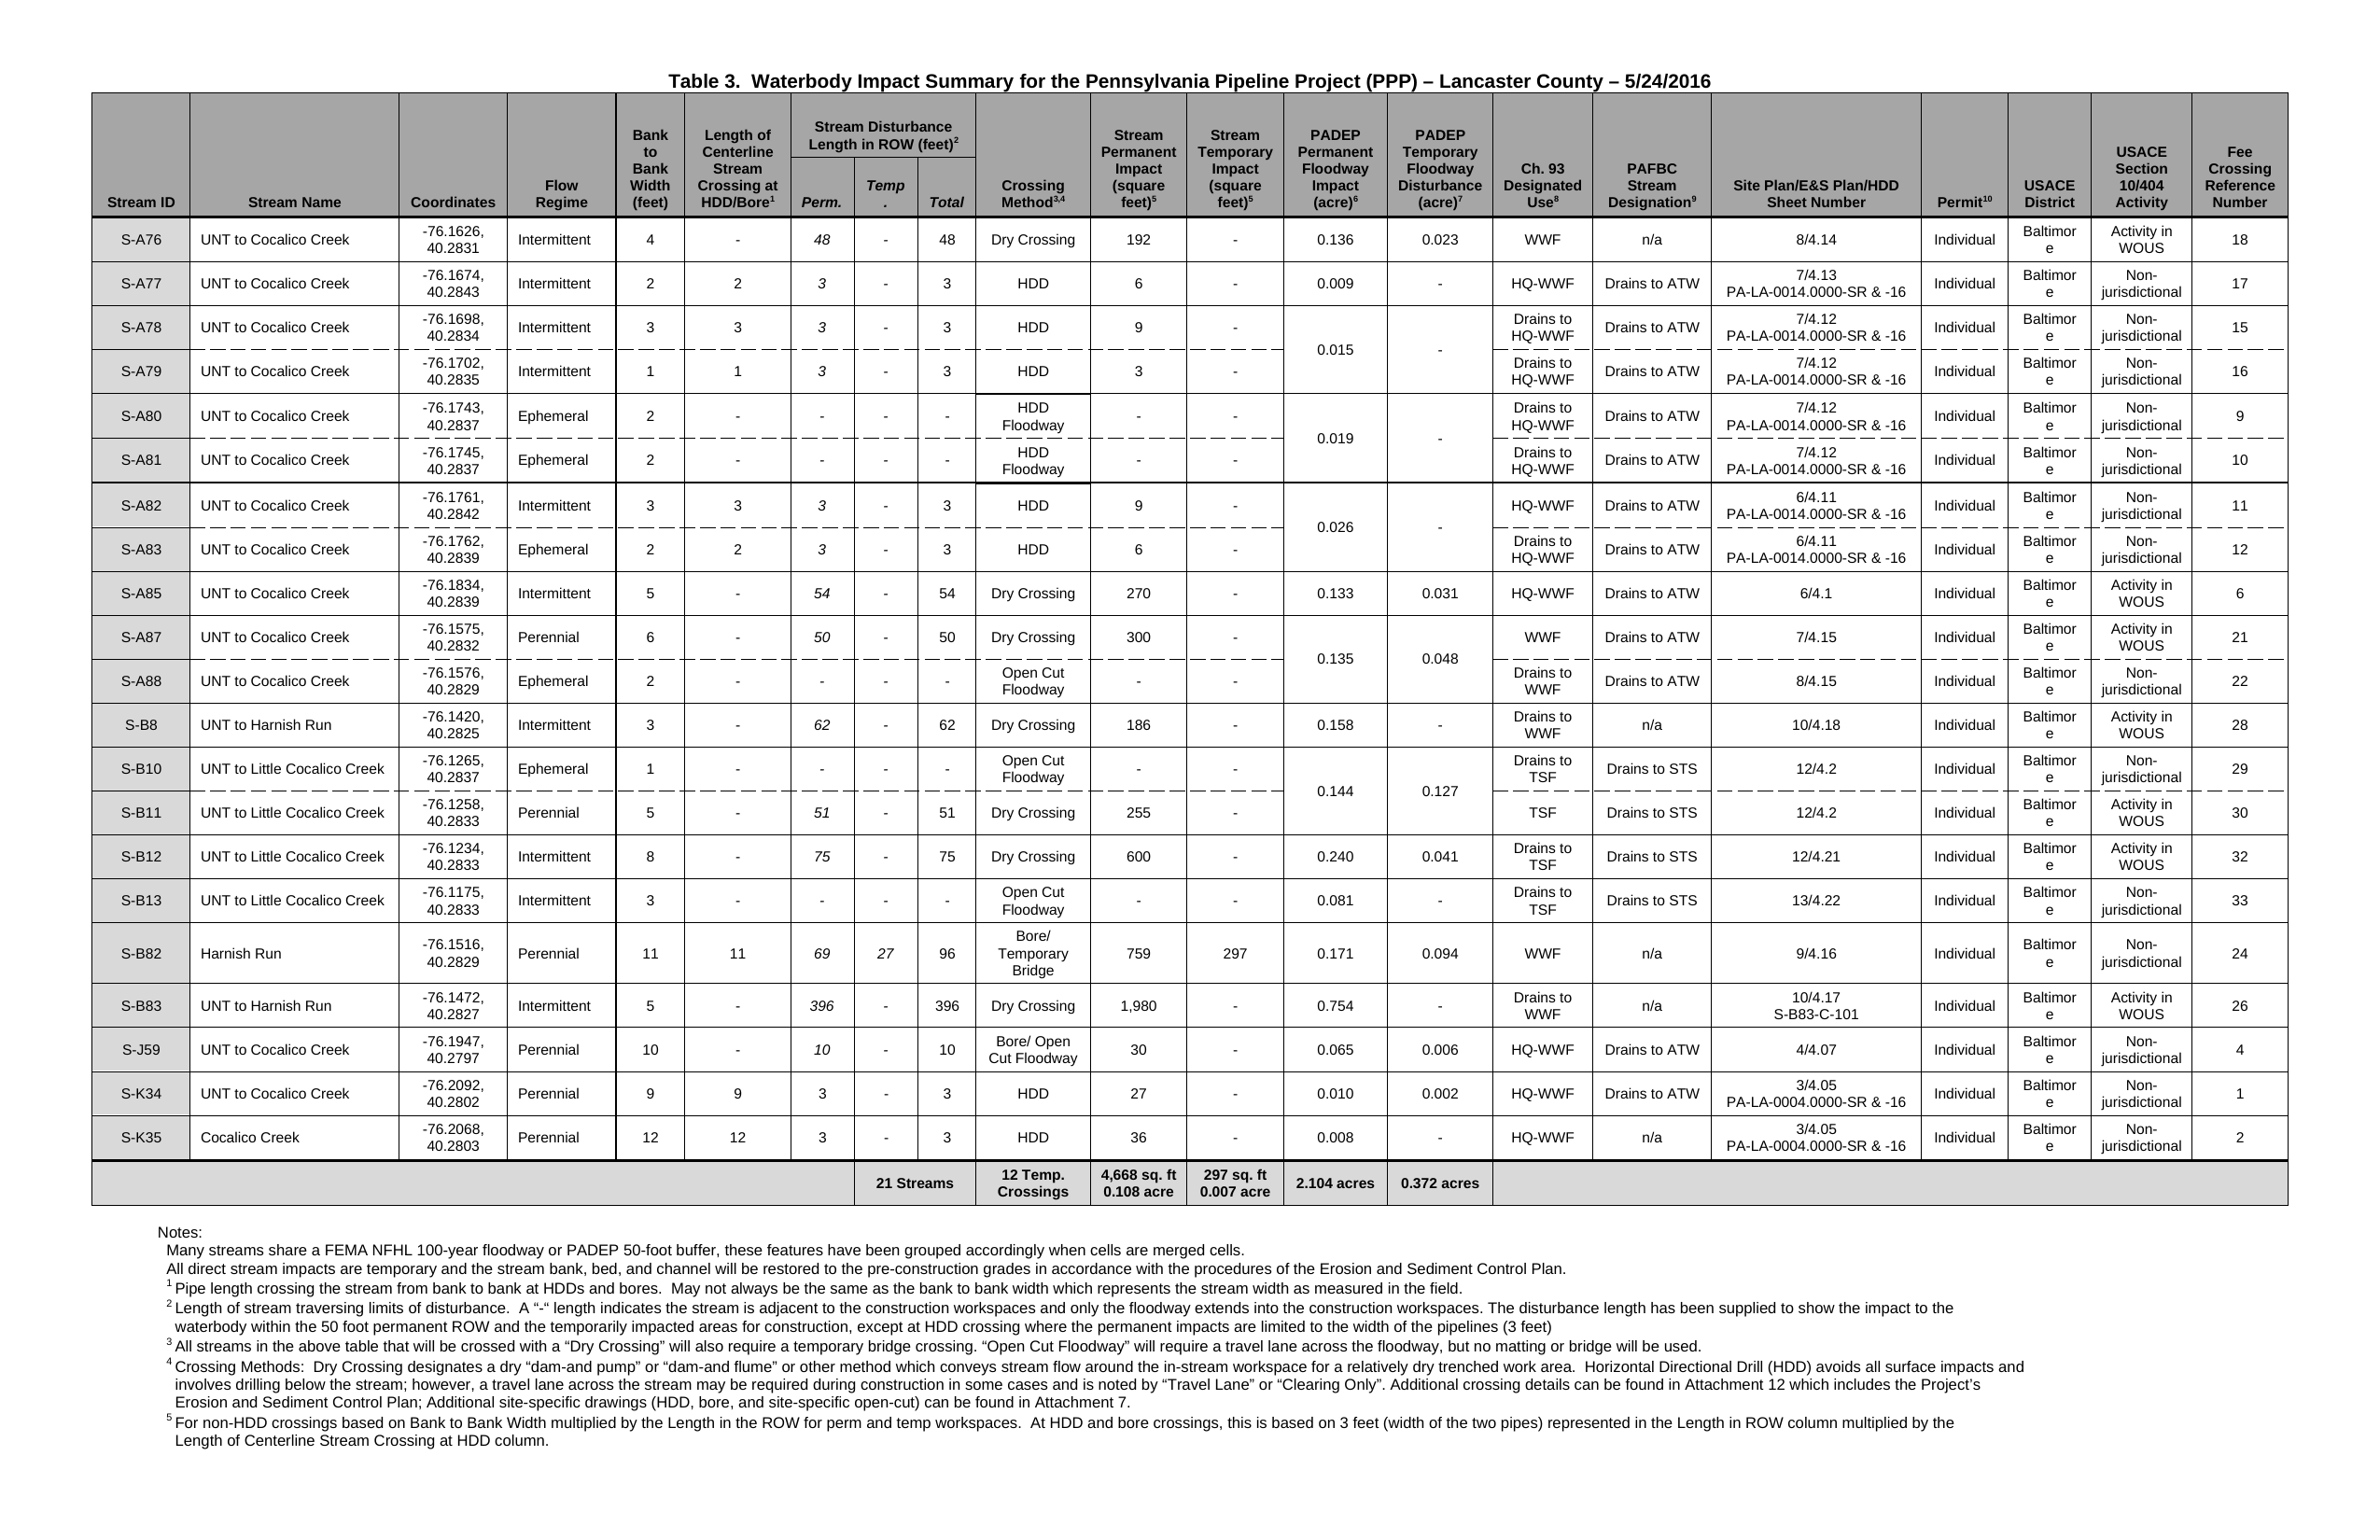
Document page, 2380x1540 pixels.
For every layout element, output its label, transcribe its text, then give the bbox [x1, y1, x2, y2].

table_cell - [1388, 394, 1492, 482]
table_cell n/a [1593, 218, 1711, 261]
table_cell 15 [2192, 306, 2288, 349]
table_cell 3 [791, 262, 854, 305]
table_cell - [1388, 984, 1492, 1027]
table_cell - [1187, 704, 1283, 747]
table_cell Drains to WWF [1493, 984, 1592, 1027]
table_cell 270 [1091, 572, 1186, 615]
table_cell 50 [918, 616, 975, 659]
table_cell S-A82 [92, 483, 189, 526]
table_cell 396 [918, 984, 975, 1027]
table_cell UNT to Cocalico Creek [190, 1072, 399, 1114]
table_cell - [1091, 438, 1186, 482]
table_cell - [685, 835, 791, 878]
table_cell Drains to HQ-WWF [1493, 306, 1592, 349]
table_cell 6 [1091, 527, 1186, 571]
table_header Crossing Method3,4 [976, 93, 1090, 216]
table_cell HDD Floodway [976, 438, 1090, 482]
table_cell UNT to Cocalico Creek [190, 659, 399, 703]
table_cell 255 [1091, 791, 1186, 834]
table_cell Individual [1922, 616, 2008, 659]
table_cell 6 [617, 616, 684, 659]
table_cell - [685, 748, 791, 791]
table_cell 22 [2192, 659, 2288, 703]
text Many streams share a FEMA NFHL 100-year floodway or PADEP 50-foot buffer, these features have been grouped accordingly when cells are merged cells. [158, 1241, 2310, 1259]
table_cell Intermittent [508, 984, 615, 1027]
table_cell 2 [617, 527, 684, 571]
table_cell Non-jurisdictional [2092, 748, 2191, 791]
table_cell Individual [1922, 1028, 2008, 1071]
table_cell Drains to WWF [1493, 659, 1592, 703]
table_cell 1 [617, 748, 684, 791]
table_cell Cocalico Creek [190, 1116, 399, 1159]
table_cell 9 [2192, 394, 2288, 438]
table_cell HDD [976, 349, 1090, 393]
table_cell 0.002 [1388, 1072, 1492, 1114]
table_cell 1,980 [1091, 984, 1186, 1027]
table_header Stream Name [190, 93, 399, 216]
table_cell Perennial [508, 1116, 615, 1159]
table_cell - [685, 659, 791, 703]
table_cell S-B13 [92, 879, 189, 922]
table_cell -76.1576, 40.2829 [399, 659, 507, 703]
table_cell 3 [791, 306, 854, 349]
table_cell Drains to ATW [1593, 483, 1711, 526]
table_cell Bore/ Open Cut Floodway [976, 1028, 1090, 1071]
table_cell 3 [918, 306, 975, 349]
table_cell 21 [2192, 616, 2288, 659]
table_cell S-B8 [92, 704, 189, 747]
table_cell - [855, 306, 917, 349]
table_cell Baltimore [2009, 791, 2091, 834]
table_cell WWF [1493, 218, 1592, 261]
table_cell Ephemeral [508, 394, 615, 438]
table_cell 3 [617, 879, 684, 922]
text 2 Length of stream traversing limits of disturbance. A “-“ length indicates the stream is adjacent to the construction workspaces and only the floodway extends into the construction workspaces. The disturbance length has been supplied to show the impact to the waterbody within the 50 foot permanent ROW and the temporarily impacted areas for construction, except at HDD crossing where the permanent impacts are limited to the width of the pipelines (3 feet) [166, 1297, 1960, 1336]
table_cell Intermittent [508, 306, 615, 349]
table_cell HDD [976, 527, 1090, 571]
table_cell 7/4.12 PA-LA-0014.0000-SR & -16 [1712, 394, 1921, 438]
table_cell Activity in WOUS [2092, 791, 2191, 834]
table_cell HQ-WWF [1493, 1116, 1592, 1159]
table_cell 0.065 [1284, 1028, 1387, 1071]
table_cell 2 [685, 262, 791, 305]
table_cell - [918, 394, 975, 438]
table_cell 3/4.05 PA-LA-0004.0000-SR & -16 [1712, 1072, 1921, 1114]
table_cell 9 [617, 1072, 684, 1114]
table_cell -76.1472, 40.2827 [399, 984, 507, 1027]
table_cell S-A85 [92, 572, 189, 615]
table_cell Baltimore [2009, 616, 2091, 659]
table_cell Individual [1922, 879, 2008, 922]
table_cell S-B10 [92, 748, 189, 791]
table_cell 62 [918, 704, 975, 747]
table_cell -76.1175, 40.2833 [399, 879, 507, 922]
table_cell Baltimore [2009, 483, 2091, 526]
table_cell 7/4.12 PA-LA-0014.0000-SR & -16 [1712, 349, 1921, 393]
table_cell 0.133 [1284, 572, 1387, 615]
table_cell 0.019 [1284, 394, 1387, 482]
table_cell HQ-WWF [1493, 1028, 1592, 1071]
text 3 All streams in the above table that will be crossed with a “Dry Crossing” will also require a temporary bridge crossing. “Open Cut Floodway” will require a travel lane across the floodway, but no matting or bridge will be used. [166, 1336, 2310, 1355]
table_cell Drains to ATW [1593, 349, 1711, 393]
table_header Site Plan/E&S Plan/HDD Sheet Number [1712, 93, 1921, 216]
table_cell Dry Crossing [976, 791, 1090, 834]
table_cell S-A79 [92, 350, 189, 393]
table_cell -76.1698, 40.2834 [399, 306, 507, 349]
table_cell - [855, 748, 917, 791]
table_cell 0.008 [1284, 1116, 1387, 1159]
table_cell Activity in WOUS [2092, 984, 2191, 1027]
table_cell Perennial [508, 616, 615, 659]
table_cell 0.031 [1388, 572, 1492, 615]
text All direct stream impacts are temporary and the stream bank, bed, and channel will be restored to the pre-construction grades in accordance with the procedures of the Erosion and Sediment Control Plan. [158, 1259, 2310, 1277]
table_cell HDD [976, 306, 1090, 349]
table_cell S-A88 [92, 660, 189, 703]
table_cell - [1187, 262, 1283, 305]
table_cell 8/4.15 [1712, 659, 1921, 703]
table_cell 186 [1091, 704, 1186, 747]
table_cell - [855, 879, 917, 922]
table_cell - [1388, 306, 1492, 393]
table_cell -76.2092, 40.2802 [399, 1072, 507, 1114]
table_cell Temp. [855, 158, 917, 216]
table_cell Ephemeral [508, 659, 615, 703]
text Table 3. Waterbody Impact Summary for the Pennsylvania Pipeline Project (PPP) – Lancaster County – 5/24/2016 [70, 70, 2310, 92]
table_cell Baltimore [2009, 527, 2091, 571]
table_header Permit10 [1922, 93, 2008, 216]
table_cell 4,668 sq. ft 0.108 acre [1091, 1162, 1186, 1205]
table_cell S-A81 [92, 439, 189, 482]
table_cell Drains to ATW [1593, 306, 1711, 349]
table_cell 10/4.18 [1712, 704, 1921, 747]
table_cell 0.026 [1284, 483, 1387, 571]
table_cell 759 [1091, 923, 1186, 983]
table_cell - [855, 527, 917, 571]
table_cell Drains to ATW [1593, 1028, 1711, 1071]
table_cell Non-jurisdictional [2092, 306, 2191, 349]
table_cell -76.1420, 40.2825 [399, 704, 507, 747]
table_cell WWF [1493, 616, 1592, 659]
table_cell Intermittent [508, 835, 615, 878]
table_cell -76.1575, 40.2832 [399, 616, 507, 659]
table_cell 6/4.1 [1712, 572, 1921, 615]
table_cell 2 [617, 394, 684, 438]
table_cell S-A78 [92, 306, 189, 349]
table_cell -76.1674, 40.2843 [399, 262, 507, 305]
table_cell - [1187, 483, 1283, 526]
table_cell S-A76 [92, 218, 189, 261]
table_cell 5 [617, 572, 684, 615]
table_cell - [855, 483, 917, 526]
table_cell Intermittent [508, 483, 615, 526]
table_cell Baltimore [2009, 262, 2091, 305]
table_cell Baltimore [2009, 306, 2091, 349]
table_header Stream Temporary Impact (square feet)5 [1187, 93, 1283, 216]
table_cell [92, 1162, 854, 1205]
table_cell -76.1258, 40.2833 [399, 791, 507, 834]
table_cell - [685, 704, 791, 747]
table_cell 3 [791, 527, 854, 571]
table_cell Perennial [508, 791, 615, 834]
table_cell 7/4.12 PA-LA-0014.0000-SR & -16 [1712, 438, 1921, 482]
table_cell UNT to Little Cocalico Creek [190, 791, 399, 834]
table_cell 69 [791, 923, 854, 983]
table_cell Baltimore [2009, 1028, 2091, 1071]
table_header PAFBC Stream Designation9 [1593, 93, 1711, 216]
table_cell Open Cut Floodway [976, 659, 1090, 703]
table_cell 2 [617, 659, 684, 703]
table_cell Drains to ATW [1593, 616, 1711, 659]
table_cell Harnish Run [190, 923, 399, 983]
table_cell 48 [918, 218, 975, 261]
table_cell - [855, 704, 917, 747]
table_cell Individual [1922, 704, 2008, 747]
table_cell HDD [976, 1116, 1090, 1159]
table_cell 3 [617, 483, 684, 526]
table_cell Activity in WOUS [2092, 218, 2191, 261]
table_cell 10/4.17 S-B83-C-101 [1712, 984, 1921, 1027]
table_cell 3 [791, 483, 854, 526]
table_cell Drains to ATW [1593, 262, 1711, 305]
table_header Stream Disturbance Length in ROW (feet)2 [791, 93, 975, 157]
table_header Flow Regime [508, 93, 615, 216]
table_cell 0.041 [1388, 835, 1492, 878]
table_cell 18 [2192, 218, 2288, 261]
table_cell 10 [2192, 438, 2288, 482]
table_cell 3 [918, 483, 975, 526]
text 1 Pipe length crossing the stream from bank to bank at HDDs and bores. May not always be the same as the bank to bank width which represents the stream width as measured in the field. [166, 1277, 2310, 1297]
table_cell HQ-WWF [1493, 572, 1592, 615]
table_cell 29 [2192, 748, 2288, 791]
table_cell Dry Crossing [976, 572, 1090, 615]
table_cell -76.2068, 40.2803 [399, 1116, 507, 1159]
table_cell UNT to Cocalico Creek [190, 483, 399, 526]
table_cell Non-jurisdictional [2092, 349, 2191, 393]
table_cell UNT to Cocalico Creek [190, 1028, 399, 1071]
table_cell 10 [791, 1028, 854, 1071]
table_cell 0.081 [1284, 879, 1387, 922]
table_cell Individual [1922, 923, 2008, 983]
table_cell Perennial [508, 923, 615, 983]
table_cell 12 Temp. Crossings [976, 1162, 1090, 1205]
table_cell - [855, 791, 917, 834]
table_cell HQ-WWF [1493, 1072, 1592, 1114]
table_cell S-A83 [92, 528, 189, 571]
table_cell 12/4.2 [1712, 748, 1921, 791]
table_cell 54 [918, 572, 975, 615]
table_cell 12 [2192, 527, 2288, 571]
table_cell 12 [685, 1116, 791, 1159]
table_cell UNT to Little Cocalico Creek [190, 748, 399, 791]
table_cell -76.1947, 40.2797 [399, 1028, 507, 1071]
table_cell - [1187, 527, 1283, 571]
table_cell Individual [1922, 483, 2008, 526]
table_cell Non-jurisdictional [2092, 659, 2191, 703]
table_cell - [1388, 1116, 1492, 1159]
table_cell UNT to Little Cocalico Creek [190, 835, 399, 878]
table_cell S-K35 [92, 1116, 189, 1159]
table_cell HDD [976, 262, 1090, 305]
table_cell - [685, 218, 791, 261]
table_cell 1 [617, 349, 684, 393]
table_cell 0.127 [1388, 748, 1492, 834]
table_cell Individual [1922, 262, 2008, 305]
table_cell Dry Crossing [976, 616, 1090, 659]
table_cell UNT to Cocalico Creek [190, 262, 399, 305]
table_cell - [855, 1072, 917, 1114]
table_cell 26 [2192, 984, 2288, 1027]
table_cell - [855, 218, 917, 261]
table_cell 0.158 [1284, 704, 1387, 747]
table_cell UNT to Cocalico Creek [190, 349, 399, 393]
table_cell - [791, 438, 854, 482]
table_cell - [685, 984, 791, 1027]
table_cell 5 [617, 984, 684, 1027]
table_cell 0.023 [1388, 218, 1492, 261]
table_cell Drains to HQ-WWF [1493, 349, 1592, 393]
table_cell -76.1626, 40.2831 [399, 218, 507, 261]
table_cell 50 [791, 616, 854, 659]
table_cell Drains to ATW [1593, 527, 1711, 571]
table_cell Baltimore [2009, 835, 2091, 878]
table_cell 6/4.11 PA-LA-0014.0000-SR & -16 [1712, 527, 1921, 571]
table_cell S-B83 [92, 984, 189, 1027]
table_cell 21 Streams [855, 1162, 975, 1205]
table_cell - [855, 262, 917, 305]
table_header PADEP Temporary Floodway Disturbance (acre)7 [1388, 93, 1492, 216]
table_cell Ephemeral [508, 527, 615, 571]
table_cell S-K34 [92, 1072, 189, 1114]
text 5 For non-HDD crossings based on Bank to Bank Width multiplied by the Length in the ROW for perm and temp workspaces. At HDD and bore crossings, this is based on 3 feet (width of the two pipes) represented in the Length in ROW column multiplied by the Length of Centerline Stream Crossing at HDD column. [166, 1411, 1968, 1449]
table_cell Activity in WOUS [2092, 572, 2191, 615]
table_cell Drains to WWF [1493, 704, 1592, 747]
table_cell Baltimore [2009, 748, 2091, 791]
table_cell 32 [2192, 835, 2288, 878]
table_cell UNT to Cocalico Creek [190, 527, 399, 571]
table_cell 33 [2192, 879, 2288, 922]
table_cell S-J59 [92, 1028, 189, 1071]
table_header USACE Section 10/404 Activity [2092, 93, 2191, 216]
table_cell - [855, 616, 917, 659]
table_cell 10 [617, 1028, 684, 1071]
table_cell - [791, 879, 854, 922]
table_cell Baltimore [2009, 572, 2091, 615]
table_cell 62 [791, 704, 854, 747]
table_cell Baltimore [2009, 1072, 2091, 1114]
table_cell - [685, 438, 791, 482]
table_cell 36 [1091, 1116, 1186, 1159]
table_header Stream ID [92, 93, 189, 216]
table_cell 2 [685, 527, 791, 571]
table_cell Drains to ATW [1593, 394, 1711, 438]
table_cell 3 [685, 306, 791, 349]
table_cell 0.048 [1388, 616, 1492, 703]
table_cell - [1187, 394, 1283, 438]
table_cell 0.136 [1284, 218, 1387, 261]
table_cell Individual [1922, 835, 2008, 878]
table_cell - [685, 791, 791, 834]
table_cell - [855, 835, 917, 878]
table_cell Individual [1922, 659, 2008, 703]
table_cell Individual [1922, 1072, 2008, 1114]
table_cell UNT to Cocalico Creek [190, 218, 399, 261]
table_header Coordinates [399, 93, 507, 216]
table_cell - [1187, 616, 1283, 659]
table_cell -76.1265, 40.2837 [399, 748, 507, 791]
table_cell 2 [617, 262, 684, 305]
table_cell 6 [1091, 262, 1186, 305]
table_cell Drains to TSF [1493, 835, 1592, 878]
table_cell 192 [1091, 218, 1186, 261]
table_cell 4 [617, 218, 684, 261]
table_cell -76.1761, 40.2842 [399, 483, 507, 526]
table_cell Individual [1922, 791, 2008, 834]
table_cell - [1187, 349, 1283, 393]
table_cell 7/4.12 PA-LA-0014.0000-SR & -16 [1712, 306, 1921, 349]
table_cell 12/4.2 [1712, 791, 1921, 834]
table_cell 28 [2192, 704, 2288, 747]
table_cell 11 [685, 923, 791, 983]
table_cell 54 [791, 572, 854, 615]
table_header Stream Permanent Impact (square feet)5 [1091, 93, 1186, 216]
table_cell UNT to Little Cocalico Creek [190, 879, 399, 922]
table_cell Baltimore [2009, 438, 2091, 482]
table_cell 3 [918, 1116, 975, 1159]
table_cell 3 [791, 1116, 854, 1159]
table_cell 0.754 [1284, 984, 1387, 1027]
table_cell 16 [2192, 349, 2288, 393]
table_cell Perennial [508, 1028, 615, 1071]
table_cell Intermittent [508, 879, 615, 922]
table_cell - [855, 1116, 917, 1159]
table_cell HDD [976, 484, 1090, 526]
table_cell 51 [918, 791, 975, 834]
table_cell UNT to Cocalico Creek [190, 438, 399, 482]
table_cell 3 [918, 527, 975, 571]
table_cell 2 [2192, 1116, 2288, 1159]
table_cell 4 [2192, 1028, 2288, 1071]
table_cell - [1187, 835, 1283, 878]
table_cell - [1187, 1116, 1283, 1159]
table_cell Non-jurisdictional [2092, 527, 2191, 571]
table_cell 17 [2192, 262, 2288, 305]
table_cell Individual [1922, 748, 2008, 791]
table_cell 75 [918, 835, 975, 878]
table_cell 10 [918, 1028, 975, 1071]
table_cell Perm. [791, 158, 854, 216]
table_cell 7/4.15 [1712, 616, 1921, 659]
table_cell - [855, 394, 917, 438]
table_cell 1 [685, 349, 791, 393]
table_cell Drains to HQ-WWF [1493, 394, 1592, 438]
table_cell - [1388, 879, 1492, 922]
table_cell 300 [1091, 616, 1186, 659]
table_cell Bore/ Temporary Bridge [976, 923, 1090, 983]
table_cell - [791, 748, 854, 791]
table_cell Ephemeral [508, 748, 615, 791]
table_cell - [918, 659, 975, 703]
table_cell WWF [1493, 923, 1592, 983]
table_cell - [1187, 306, 1283, 349]
table_cell - [855, 349, 917, 393]
table_cell 3 [617, 306, 684, 349]
table_cell [1493, 1162, 2288, 1205]
table_cell -76.1234, 40.2833 [399, 835, 507, 878]
table_cell Dry Crossing [976, 984, 1090, 1027]
table_cell - [1091, 394, 1186, 438]
table_cell Ephemeral [508, 438, 615, 482]
table_cell - [1187, 984, 1283, 1027]
table_cell - [855, 1028, 917, 1071]
table_cell Baltimore [2009, 1116, 2091, 1159]
table_cell Drains to STS [1593, 791, 1711, 834]
table_cell n/a [1593, 923, 1711, 983]
table_cell 9 [1091, 483, 1186, 526]
table_cell Drains to HQ-WWF [1493, 527, 1592, 571]
table_cell -76.1762, 40.2839 [399, 527, 507, 571]
table_cell - [685, 879, 791, 922]
table_cell Drains to TSF [1493, 879, 1592, 922]
table_cell 600 [1091, 835, 1186, 878]
table_cell - [918, 748, 975, 791]
table_cell Non-jurisdictional [2092, 923, 2191, 983]
table_cell 27 [855, 923, 917, 983]
table_cell 8 [617, 835, 684, 878]
table_cell - [1187, 438, 1283, 482]
table_header Bank to Bank Width (feet) [617, 93, 684, 216]
table_cell - [685, 572, 791, 615]
table_cell HQ-WWF [1493, 483, 1592, 526]
table_cell 9 [1091, 306, 1186, 349]
table_cell 1 [2192, 1072, 2288, 1114]
table_cell Drains to ATW [1593, 659, 1711, 703]
table_cell Open Cut Floodway [976, 748, 1090, 791]
table_cell S-A87 [92, 616, 189, 659]
table_cell 3 [1091, 349, 1186, 393]
table_cell Dry Crossing [976, 835, 1090, 878]
table_cell - [918, 438, 975, 482]
table_cell 6 [2192, 572, 2288, 615]
table_cell - [791, 394, 854, 438]
table_cell - [1187, 572, 1283, 615]
table_header Length of Centerline Stream Crossing at HDD/Bore1 [685, 93, 791, 216]
table_cell - [855, 438, 917, 482]
table_cell - [855, 572, 917, 615]
table_cell HQ-WWF [1493, 262, 1592, 305]
table_cell Open Cut Floodway [976, 879, 1090, 922]
table_cell - [685, 616, 791, 659]
table_cell - [685, 394, 791, 438]
table_cell 9 [685, 1072, 791, 1114]
table_cell 396 [791, 984, 854, 1027]
table_cell 2 [617, 438, 684, 482]
table_cell 0.240 [1284, 835, 1387, 878]
table_cell Individual [1922, 394, 2008, 438]
table_cell - [1187, 659, 1283, 703]
table_cell n/a [1593, 1116, 1711, 1159]
table_cell 3 [791, 1072, 854, 1114]
table_cell 8/4.14 [1712, 218, 1921, 261]
table_cell 3/4.05 PA-LA-0004.0000-SR & -16 [1712, 1116, 1921, 1159]
table_cell Non-jurisdictional [2092, 879, 2191, 922]
table_cell S-A77 [92, 262, 189, 305]
table_cell 3 [791, 349, 854, 393]
table_cell 12/4.21 [1712, 835, 1921, 878]
table_cell Non-jurisdictional [2092, 394, 2191, 438]
table_cell 96 [918, 923, 975, 983]
table_cell Baltimore [2009, 704, 2091, 747]
table_cell Baltimore [2009, 923, 2091, 983]
table_cell 30 [1091, 1028, 1186, 1071]
table_header PADEP Permanent Floodway Impact (acre)6 [1284, 93, 1387, 216]
table_cell Drains to ATW [1593, 438, 1711, 482]
table_cell - [1091, 748, 1186, 791]
table_cell -76.1745, 40.2837 [399, 438, 507, 482]
table_cell 0.144 [1284, 748, 1387, 834]
table_cell Baltimore [2009, 218, 2091, 261]
table_cell Baltimore [2009, 394, 2091, 438]
table_cell Intermittent [508, 349, 615, 393]
table_header Fee Crossing Reference Number [2192, 93, 2288, 216]
table_cell Individual [1922, 218, 2008, 261]
table_cell Dry Crossing [976, 704, 1090, 747]
table_cell S-B12 [92, 835, 189, 878]
table_cell Drains to TSF [1493, 748, 1592, 791]
table_cell - [685, 1028, 791, 1071]
table_cell 297 [1187, 923, 1283, 983]
table_cell 3 [918, 262, 975, 305]
table_cell -76.1516, 40.2829 [399, 923, 507, 983]
table_cell Dry Crossing [976, 218, 1090, 261]
table_cell 9/4.16 [1712, 923, 1921, 983]
table_cell -76.1702, 40.2835 [399, 349, 507, 393]
table_cell Individual [1922, 349, 2008, 393]
table_cell HDD [976, 1072, 1090, 1114]
table_cell 3 [617, 704, 684, 747]
table_cell Intermittent [508, 262, 615, 305]
table_cell Activity in WOUS [2092, 704, 2191, 747]
table_cell UNT to Harnish Run [190, 704, 399, 747]
table_cell UNT to Cocalico Creek [190, 616, 399, 659]
table_cell 0.171 [1284, 923, 1387, 983]
table_cell 297 sq. ft 0.007 acre [1187, 1162, 1283, 1205]
table_cell 0.135 [1284, 616, 1387, 703]
table_cell Non-jurisdictional [2092, 438, 2191, 482]
table_cell Intermittent [508, 572, 615, 615]
table_cell - [855, 659, 917, 703]
table_cell 51 [791, 791, 854, 834]
table_cell UNT to Cocalico Creek [190, 394, 399, 438]
table_header USACE District [2009, 93, 2091, 216]
table_cell - [1187, 218, 1283, 261]
table_cell n/a [1593, 984, 1711, 1027]
table_cell 0.009 [1284, 262, 1387, 305]
table_cell 0.006 [1388, 1028, 1492, 1071]
table_cell 0.372 acres [1388, 1162, 1492, 1205]
table_cell - [1091, 879, 1186, 922]
table_cell 27 [1091, 1072, 1186, 1114]
table_cell Drains to HQ-WWF [1493, 438, 1592, 482]
table_cell 6/4.11 PA-LA-0014.0000-SR & -16 [1712, 483, 1921, 526]
table_cell Drains to STS [1593, 879, 1711, 922]
table_cell 3 [685, 483, 791, 526]
table_cell Baltimore [2009, 879, 2091, 922]
table_cell Activity in WOUS [2092, 835, 2191, 878]
table_cell - [1187, 791, 1283, 834]
table_cell S-A80 [92, 394, 189, 438]
table_cell Drains to STS [1593, 835, 1711, 878]
table_cell 3 [918, 349, 975, 393]
table_cell Non-jurisdictional [2092, 483, 2191, 526]
text 4 Crossing Methods: Dry Crossing designates a dry “dam-and pump” or “dam-and flume” or other method which conveys stream flow around the in-stream workspace for a relatively dry trenched work area. Horizontal Directional Drill (HDD) avoids all surface impacts and involves drilling below the stream; however, a travel lane across the stream may be required during construction in some cases and is noted by “Travel Lane” or “Clearing Only”. Additional crossing details can be found in Attachment 12 which includes the Project’s Erosion and Sediment Control Plan; Additional site-specific drawings (HDD, bore, and site-specific open-cut) can be found in Attachment 7. [166, 1355, 2030, 1411]
table_cell S-B11 [92, 791, 189, 834]
table_cell Drains to STS [1593, 748, 1711, 791]
table_cell - [1388, 262, 1492, 305]
table_cell - [918, 879, 975, 922]
table_cell - [1187, 1072, 1283, 1114]
table_cell Non-jurisdictional [2092, 262, 2191, 305]
table_cell Baltimore [2009, 984, 2091, 1027]
table_cell - [1187, 879, 1283, 922]
table_cell Individual [1922, 1116, 2008, 1159]
table_cell 24 [2192, 923, 2288, 983]
table_cell UNT to Harnish Run [190, 984, 399, 1027]
table_cell HDD Floodway [976, 395, 1090, 438]
table_cell 13/4.22 [1712, 879, 1921, 922]
table_cell 48 [791, 218, 854, 261]
table_cell -76.1743, 40.2837 [399, 394, 507, 438]
table_cell 3 [918, 1072, 975, 1114]
table_cell 11 [617, 923, 684, 983]
table_cell Individual [1922, 572, 2008, 615]
table_cell 5 [617, 791, 684, 834]
table_cell Individual [1922, 306, 2008, 349]
table_cell Perennial [508, 1072, 615, 1114]
table_cell - [1091, 659, 1186, 703]
table_cell UNT to Cocalico Creek [190, 306, 399, 349]
table_cell Baltimore [2009, 659, 2091, 703]
table_cell Non-jurisdictional [2092, 1116, 2191, 1159]
table_cell 0.015 [1284, 306, 1387, 393]
table_cell Intermittent [508, 218, 615, 261]
table_cell - [1388, 704, 1492, 747]
table_cell 4/4.07 [1712, 1028, 1921, 1071]
table_cell Individual [1922, 527, 2008, 571]
table_cell S-B82 [92, 923, 189, 983]
table_cell Individual [1922, 984, 2008, 1027]
table_cell 2.104 acres [1284, 1162, 1387, 1205]
table_cell - [1388, 483, 1492, 571]
table_cell 12 [617, 1116, 684, 1159]
table_cell Non-jurisdictional [2092, 1028, 2191, 1071]
table_cell 30 [2192, 791, 2288, 834]
table_cell -76.1834, 40.2839 [399, 572, 507, 615]
table_cell n/a [1593, 704, 1711, 747]
table_cell 0.010 [1284, 1072, 1387, 1114]
table_cell - [1187, 1028, 1283, 1071]
table_cell 75 [791, 835, 854, 878]
table_cell Non-jurisdictional [2092, 1072, 2191, 1114]
table_cell 7/4.13 PA-LA-0014.0000-SR & -16 [1712, 262, 1921, 305]
table_cell TSF [1493, 791, 1592, 834]
table_header Ch. 93 Designated Use8 [1493, 93, 1592, 216]
table_cell Drains to ATW [1593, 1072, 1711, 1114]
table_cell 11 [2192, 483, 2288, 526]
table_cell 0.094 [1388, 923, 1492, 983]
table_cell Individual [1922, 438, 2008, 482]
table_cell - [855, 984, 917, 1027]
table_cell - [791, 659, 854, 703]
table_cell - [1187, 748, 1283, 791]
table_cell Intermittent [508, 704, 615, 747]
text Notes: [158, 1224, 2310, 1241]
table_cell Baltimore [2009, 349, 2091, 393]
table_cell Total [918, 158, 975, 216]
table_cell UNT to Cocalico Creek [190, 572, 399, 615]
table_cell Drains to ATW [1593, 572, 1711, 615]
table_cell Activity in WOUS [2092, 616, 2191, 659]
